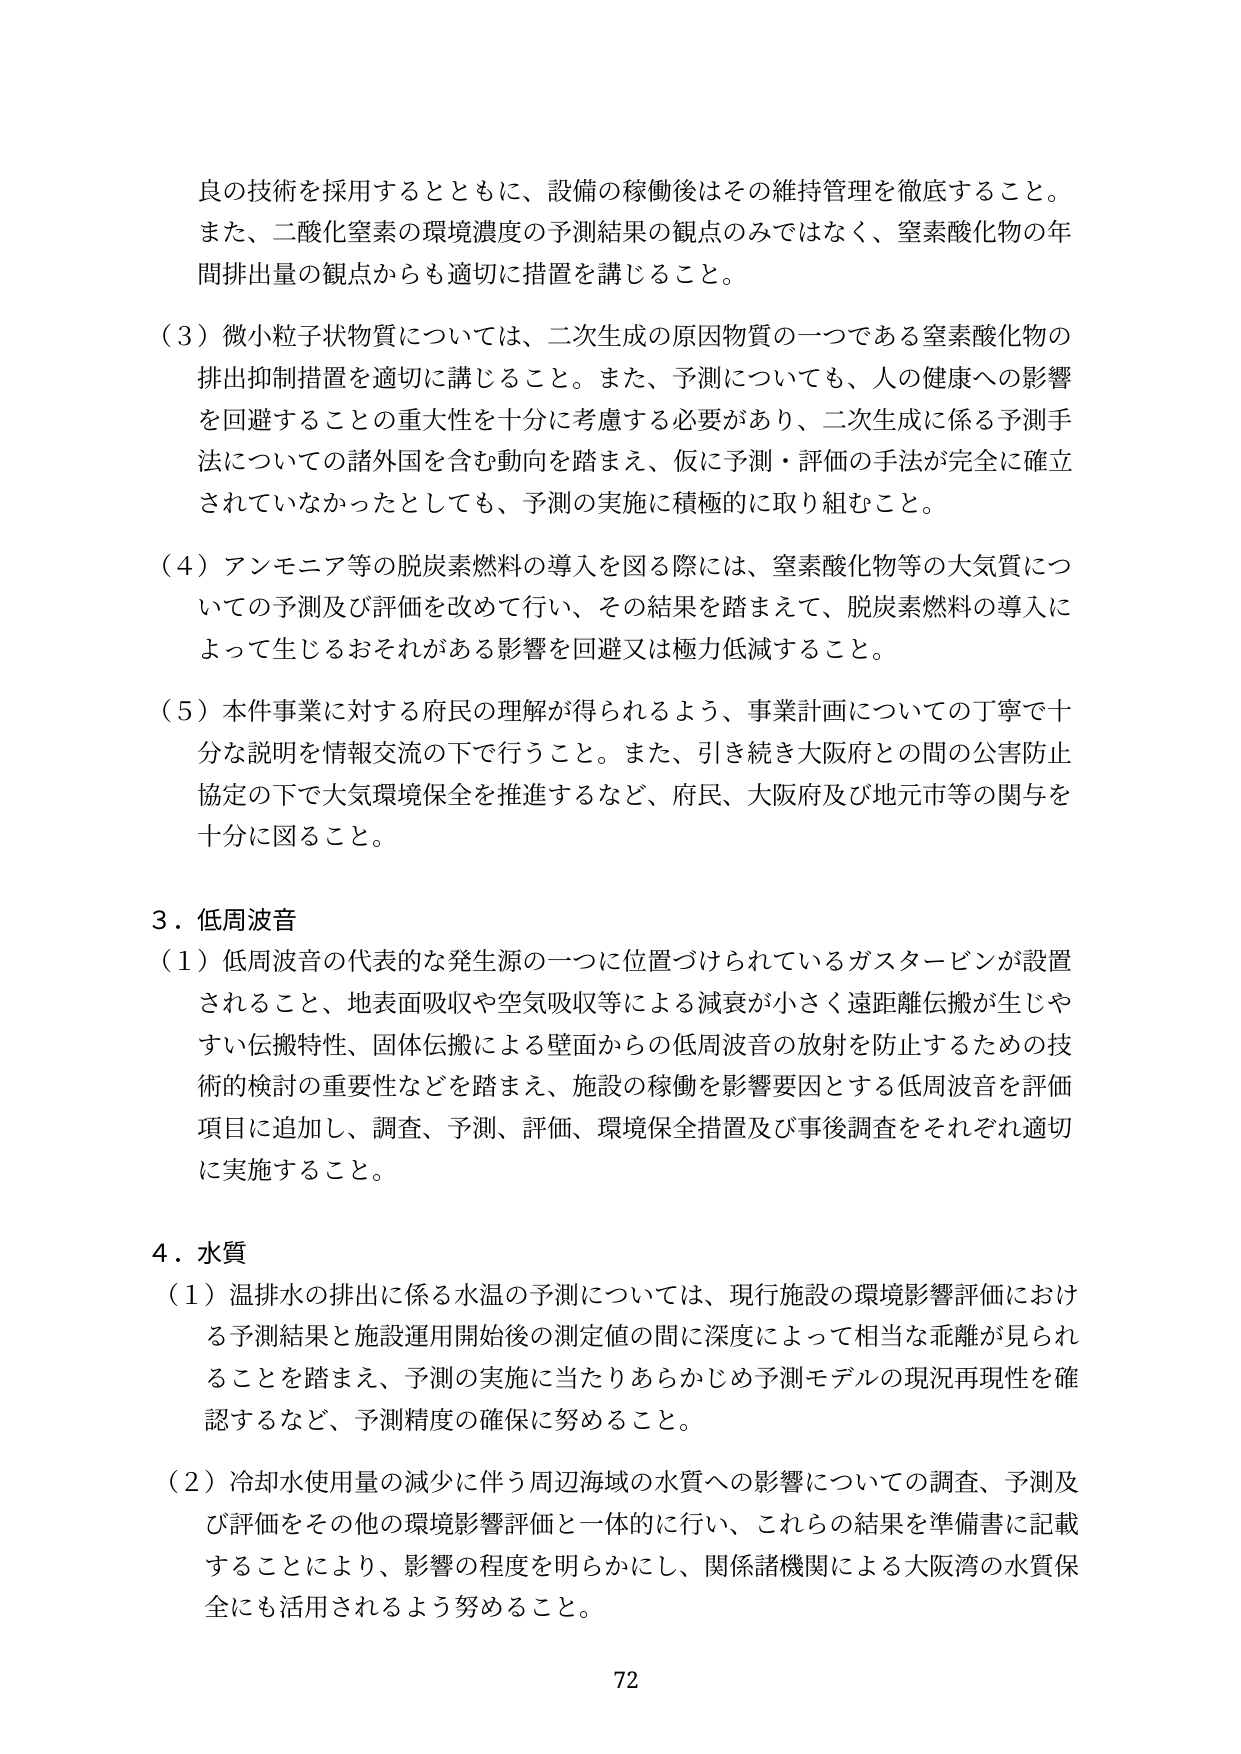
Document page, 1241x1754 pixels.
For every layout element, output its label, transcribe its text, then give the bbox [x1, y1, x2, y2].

text （１）温排水の排出に係る水温の予測については、現行施設の環境影響評価における予測結果と施設運用開始後の測定値の間に深度によって相当な乖離が見られることを踏まえ、予測の実施に当たりあらかじめ予測モデルの現況再現性を確認するなど、予測精度の確保に努めること。 [154, 1273, 1092, 1439]
text （３）微小粒子状物質については、二次生成の原因物質の一つである窒素酸化物の排出抑制措置を適切に講じること。また、予測についても、人の健康への影響を回避することの重大性を十分に考慮する必要があり、二次生成に係る予測手法についての諸外国を含む動向を踏まえ、仮に予測・評価の手法が完全に確立されていなかったとしても、予測の実施に積極的に取り組むこと。 [148, 314, 1092, 523]
text （１）低周波音の代表的な発生源の一つに位置づけられているガスタービンが設置されること、地表面吸収や空気吸収等による減衰が小さく遠距離伝搬が生じやすい伝搬特性、固体伝搬による壁面からの低周波音の放射を防止するための技術的検討の重要性などを踏まえ、施設の稼働を影響要因とする低周波音を評価項目に追加し、調査、予測、評価、環境保全措置及び事後調査をそれぞれ適切に実施すること。 [148, 939, 1092, 1189]
text （２）冷却水使用量の減少に伴う周辺海域の水質への影響についての調査、予測及び評価をその他の環境影響評価と一体的に行い、これらの結果を準備書に記載することにより、影響の程度を明らかにし、関係諸機関による大阪湾の水質保全にも活用されるよう努めること。 [154, 1460, 1092, 1627]
text （５）本件事業に対する府民の理解が得られるよう、事業計画についての丁寧で十分な説明を情報交流の下で行うこと。また、引き続き大阪府との間の公害防止協定の下で大気環境保全を推進するなど、府民、大阪府及び地元市等の関与を十分に図ること。 [148, 689, 1092, 856]
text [148, 168, 1092, 293]
text （４）アンモニア等の脱炭素燃料の導入を図る際には、窒素酸化物等の大気質についての予測及び評価を改めて行い、その結果を踏まえて、脱炭素燃料の導入によって生じるおそれがある影響を回避又は極力低減すること。 [148, 543, 1092, 668]
text ４．水質 [148, 1231, 1092, 1273]
text ３．低周波音 [148, 898, 1092, 939]
